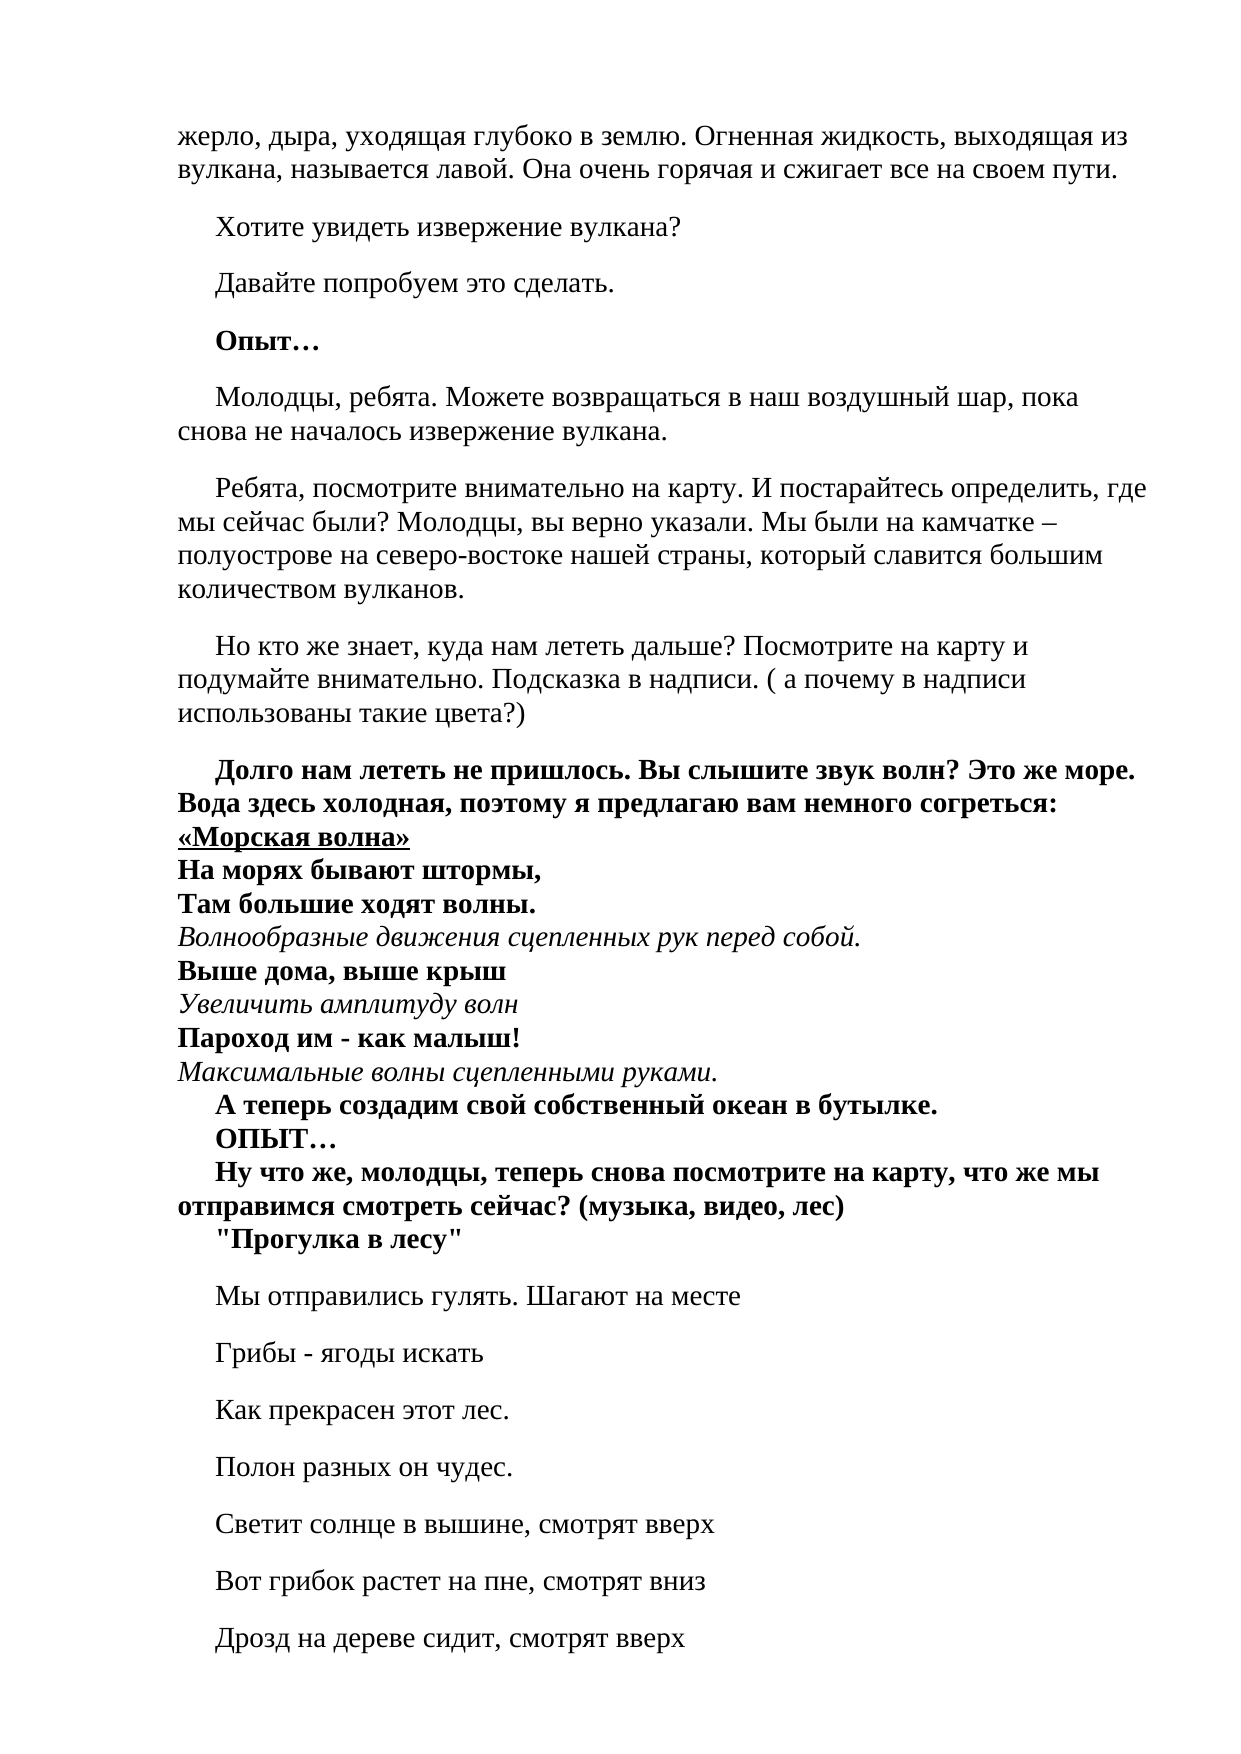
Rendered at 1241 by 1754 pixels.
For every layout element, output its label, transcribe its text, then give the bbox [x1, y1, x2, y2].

text Мы отправились гулять. Шагают на месте [177, 1278, 1152, 1312]
text Но кто же знает, куда нам лететь дальше? Посмотрите на карту и подумайте внимательно. Подсказка в надписи. ( а почему в надписи использованы такие цвета?) [177, 628, 1152, 728]
text Светит солнце в вышине, смотрят вверх [177, 1506, 1152, 1540]
text Максимальные волны сцепленными руками. [177, 1054, 1152, 1087]
text Ну что же, молодцы, теперь снова посмотрите на карту, что же мы отправимся смотреть сейчас? (музыка, видео, лес) [177, 1154, 1152, 1221]
text Как прекрасен этот лес. [177, 1392, 1152, 1426]
text А теперь создадим свой собственный океан в бутылке. [177, 1087, 1152, 1121]
text ОПЫТ… [177, 1121, 1152, 1154]
text "Прогулка в лесу" [177, 1221, 1152, 1255]
text Хотите увидеть извержение вулкана? [177, 209, 1152, 242]
text Дрозд на дереве сидит, смотрят вверх [177, 1620, 1152, 1654]
text Молодцы, ребята. Можете возвращаться в наш воздушный шар, пока снова не началось извержение вулкана. [177, 379, 1152, 447]
text Грибы - ягоды искать [177, 1335, 1152, 1369]
text Пароход им - как малыш! [177, 1020, 1152, 1054]
text Долго нам лететь не пришлось. Вы слышите звук волн? Это же море. Вода здесь холодная, поэтому я предлагаю вам немного согреться: [177, 752, 1152, 819]
text Выше дома, выше крыш [177, 953, 1152, 987]
text Вот грибок растет на пне, смотрят вниз [177, 1563, 1152, 1597]
text Увеличить амплитуду волн [177, 987, 1152, 1020]
text «Морская волна» [177, 819, 1152, 852]
text Ребята, посмотрите внимательно на карту. И постарайтесь определить, где мы сейчас были? Молодцы, вы верно указали. Мы были на камчатке – полуострове на северо-востоке нашей страны, который славится большим количеством вулканов. [177, 470, 1152, 604]
text Там большие ходят волны. [177, 886, 1152, 919]
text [177, 118, 1152, 185]
text Давайте попробуем это сделать. [177, 266, 1152, 299]
text Полон разных он чудес. [177, 1449, 1152, 1483]
text Опыт… [177, 323, 1152, 356]
text Волнообразные движения сцепленных рук перед собой. [177, 919, 1152, 953]
text На морях бывают штормы, [177, 852, 1152, 886]
